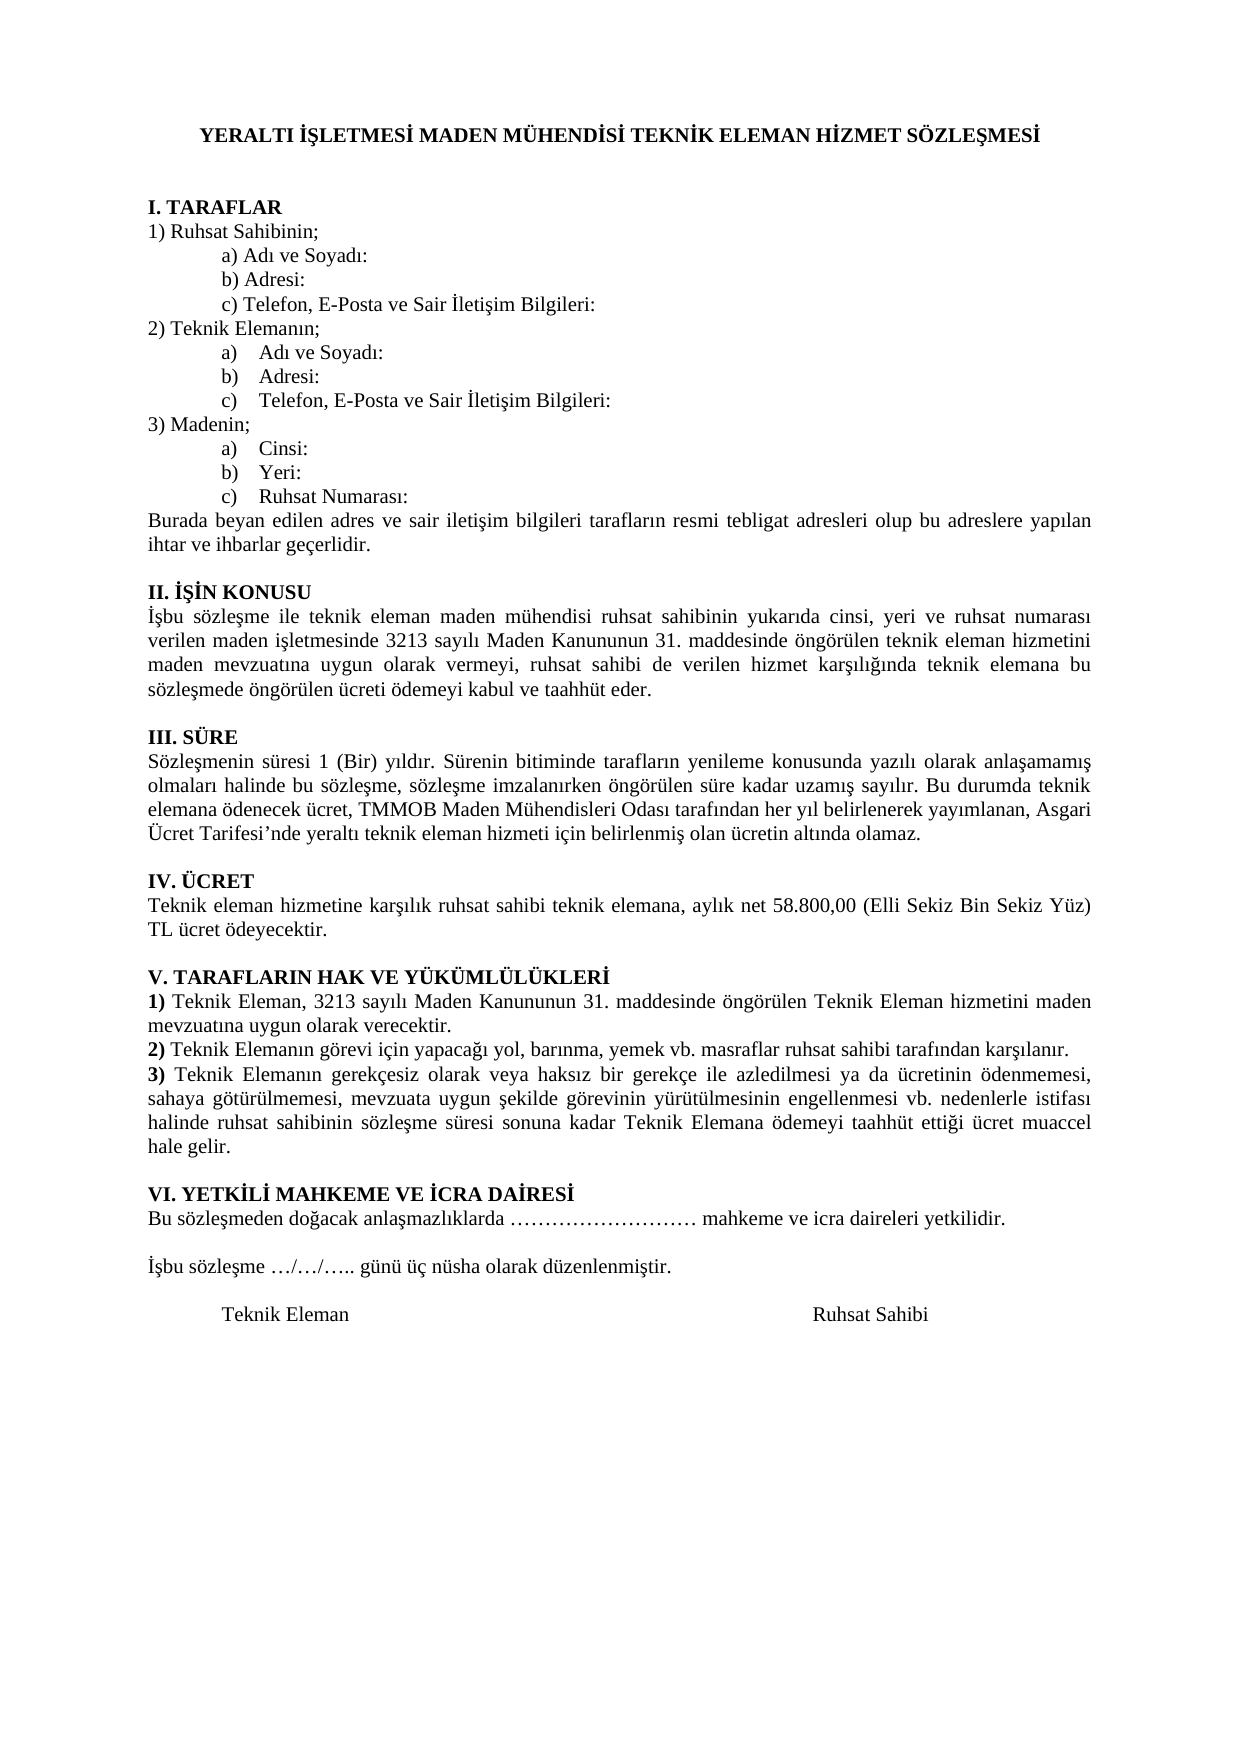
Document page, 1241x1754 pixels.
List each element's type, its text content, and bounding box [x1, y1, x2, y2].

text Bu sözleşmeden doğacak anlaşmazlıklarda ……………………… mahkeme ve icra daireleri yetkilidir. [148, 1206, 1093, 1230]
list Cinsi: [221, 436, 1093, 460]
text 3) Teknik Elemanın gerekçesiz olarak veya haksız bir gerekçe ile azledilmesi ya da ücretinin ödenmemesi, sahaya götürülmemesi, mevzuata uygun şekilde görevinin yürütülmesinin engellenmesi vb. nedenlerle istifası halinde ruhsat sahibinin sözleşme süresi sonuna kadar Teknik Elemana ödemeyi taahhüt ettiği ücret muaccel hale gelir. [148, 1061, 1093, 1158]
text III. SÜRE [148, 724, 1093, 749]
text II. İŞİN KONUSU [148, 580, 1093, 604]
text V. TARAFLARIN HAK VE YÜKÜMLÜLÜKLERİ [148, 965, 1093, 989]
list Yeri: [221, 460, 1093, 484]
text İşbu sözleşme …/…/….. günü üç nüsha olarak düzenlenmiştir. [148, 1254, 1093, 1278]
text YERALTI İŞLETMESİ MADEN MÜHENDİSİ TEKNİK ELEMAN HİZMET SÖZLEŞMESİ [148, 123, 1093, 147]
text a) Adı ve Soyadı: [148, 243, 1093, 267]
text c) Telefon, E-Posta ve Sair İletişim Bilgileri: [148, 291, 1093, 316]
text 1) Ruhsat Sahibinin; [148, 219, 1093, 243]
text I. TARAFLAR [148, 195, 1093, 219]
text İşbu sözleşme ile teknik eleman maden mühendisi ruhsat sahibinin yukarıda cinsi, yeri ve ruhsat numarası verilen maden işletmesinde 3213 sayılı Maden Kanununun 31. maddesinde öngörülen teknik eleman hizmetini maden mevzuatına uygun olarak vermeyi, ruhsat sahibi de verilen hizmet karşılığında teknik elemana bu sözleşmede öngörülen ücreti ödemeyi kabul ve taahhüt eder. [148, 604, 1093, 701]
list Adı ve Soyadı: [221, 339, 1093, 364]
list Telefon, E-Posta ve Sair İletişim Bilgileri: [221, 388, 1093, 412]
text Teknik Eleman Ruhsat Sahibi [148, 1302, 1093, 1326]
text 2) Teknik Elemanın görevi için yapacağı yol, barınma, yemek vb. masraflar ruhsat sahibi tarafından karşılanır. [148, 1037, 1093, 1061]
text b) Adresi: [148, 267, 1093, 291]
text 3) Madenin; [148, 412, 1093, 436]
list Ruhsat Numarası: [221, 484, 1093, 508]
text Burada beyan edilen adres ve sair iletişim bilgileri tarafların resmi tebligat adresleri olup bu adreslere yapılan ihtar ve ihbarlar geçerlidir. [148, 508, 1093, 556]
text Sözleşmenin süresi 1 (Bir) yıldır. Sürenin bitiminde tarafların yenileme konusunda yazılı olarak anlaşamamış olmaları halinde bu sözleşme, sözleşme imzalanırken öngörülen süre kadar uzamış sayılır. Bu durumda teknik elemana ödenecek ücret, TMMOB Maden Mühendisleri Odası tarafından her yıl belirlenerek yayımlanan, Asgari Ücret Tarifesi’nde yeraltı teknik eleman hizmeti için belirlenmiş olan ücretin altında olamaz. [148, 749, 1093, 845]
text Teknik eleman hizmetine karşılık ruhsat sahibi teknik elemana, aylık net 58.800,00 (Elli Sekiz Bin Sekiz Yüz) TL ücret ödeyecektir. [148, 893, 1093, 941]
text 2) Teknik Elemanın; [148, 316, 1093, 339]
text 1) Teknik Eleman, 3213 sayılı Maden Kanununun 31. maddesinde öngörülen Teknik Eleman hizmetini maden mevzuatına uygun olarak verecektir. [148, 989, 1093, 1037]
list Adresi: [221, 364, 1093, 388]
text VI. YETKİLİ MAHKEME VE İCRA DAİRESİ [148, 1182, 1093, 1206]
text IV. ÜCRET [148, 869, 1093, 893]
